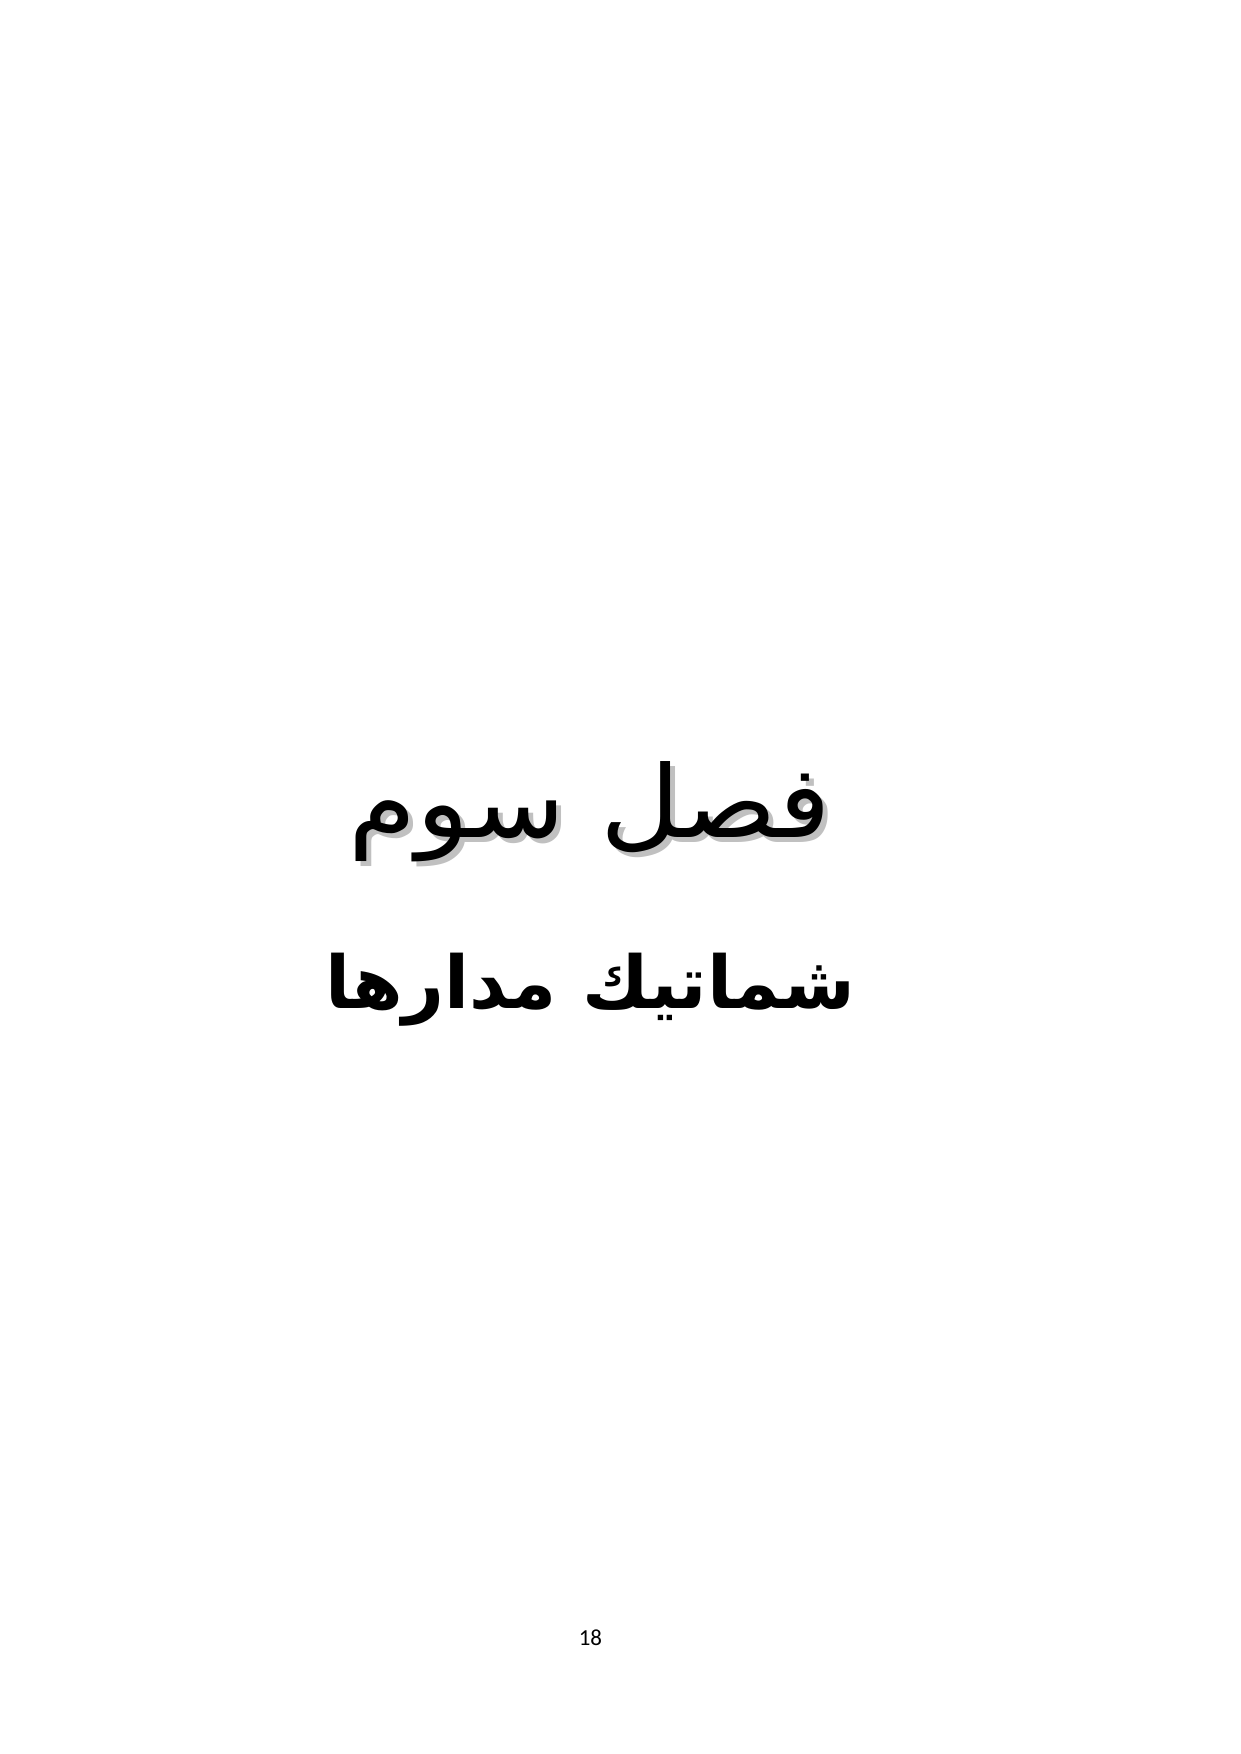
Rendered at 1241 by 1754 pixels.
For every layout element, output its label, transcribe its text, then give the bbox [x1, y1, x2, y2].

text فصل سوم [147, 745, 1033, 861]
text شماتيك مدارها [147, 940, 1033, 1025]
